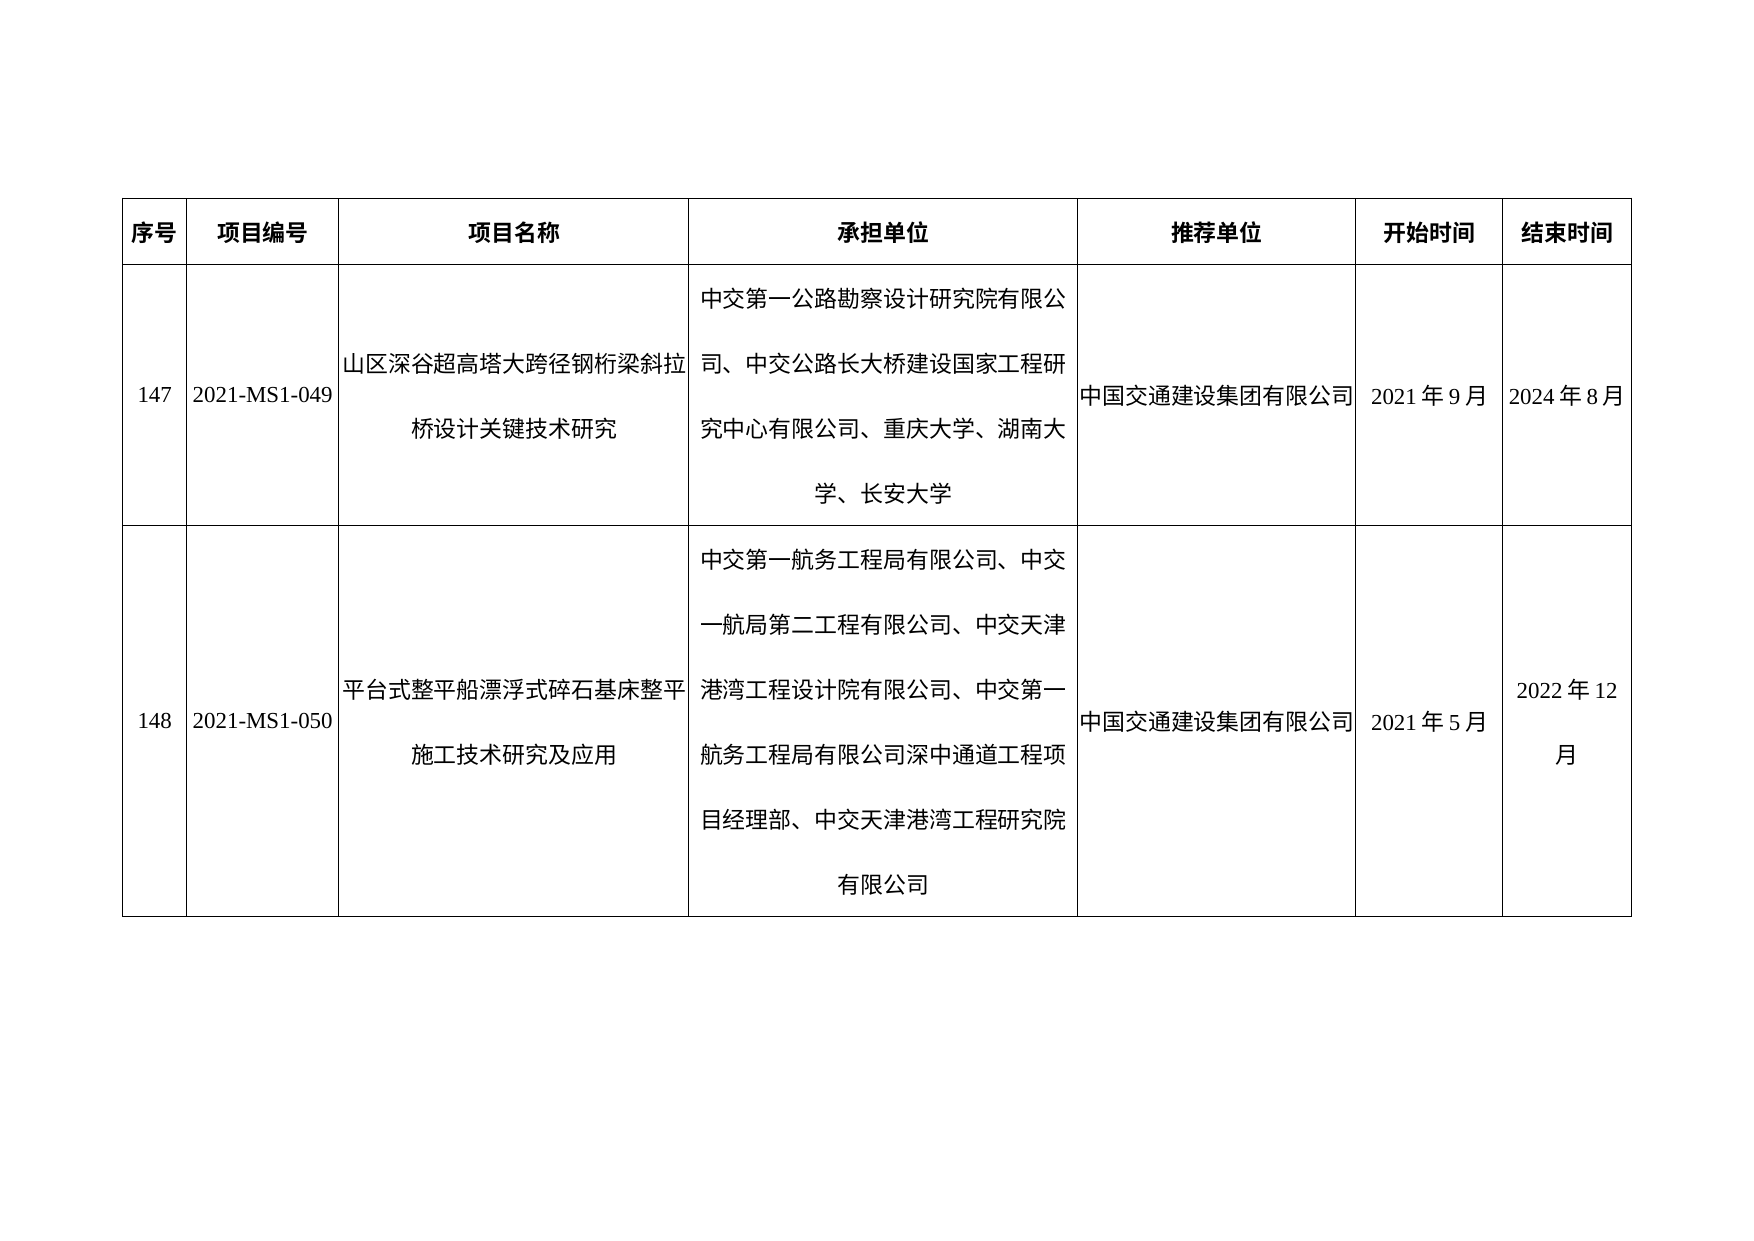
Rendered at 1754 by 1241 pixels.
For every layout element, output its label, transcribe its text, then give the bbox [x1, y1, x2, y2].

table_cell 中交第一航务工程局有限公司、中交一航局第二工程有限公司、中交天津港湾工程设计院有限公司、中交第一航务工程局有限公司深中通道工程项目经理部、中交天津港湾工程研究院有限公司 [689, 526, 1077, 916]
table_cell 2021-MS1-049 [187, 265, 338, 525]
table_cell 平台式整平船漂浮式碎石基床整平施工技术研究及应用 [339, 526, 688, 916]
table_header 项目名称 [339, 199, 688, 264]
table_header 结束时间 [1503, 199, 1631, 264]
table_cell 2021年5月 [1356, 526, 1502, 916]
table_cell 148 [123, 526, 186, 916]
table_cell 中交第一公路勘察设计研究院有限公司、中交公路长大桥建设国家工程研究中心有限公司、重庆大学、湖南大学、长安大学 [689, 265, 1077, 525]
table_header 推荐单位 [1078, 199, 1355, 264]
table_header 承担单位 [689, 199, 1077, 264]
table_header 项目编号 [187, 199, 338, 264]
table_cell 2021-MS1-050 [187, 526, 338, 916]
table_header 序号 [123, 199, 186, 264]
table_cell 中国交通建设集团有限公司 [1078, 265, 1355, 525]
table_cell 2021年9月 [1356, 265, 1502, 525]
table_cell 中国交通建设集团有限公司 [1078, 526, 1355, 916]
table_cell 2022年12月 [1503, 526, 1631, 916]
table_header 开始时间 [1356, 199, 1502, 264]
table_cell 147 [123, 265, 186, 525]
table_cell 2024年8月 [1503, 265, 1631, 525]
table_cell 山区深谷超高塔大跨径钢桁梁斜拉桥设计关键技术研究 [339, 265, 688, 525]
